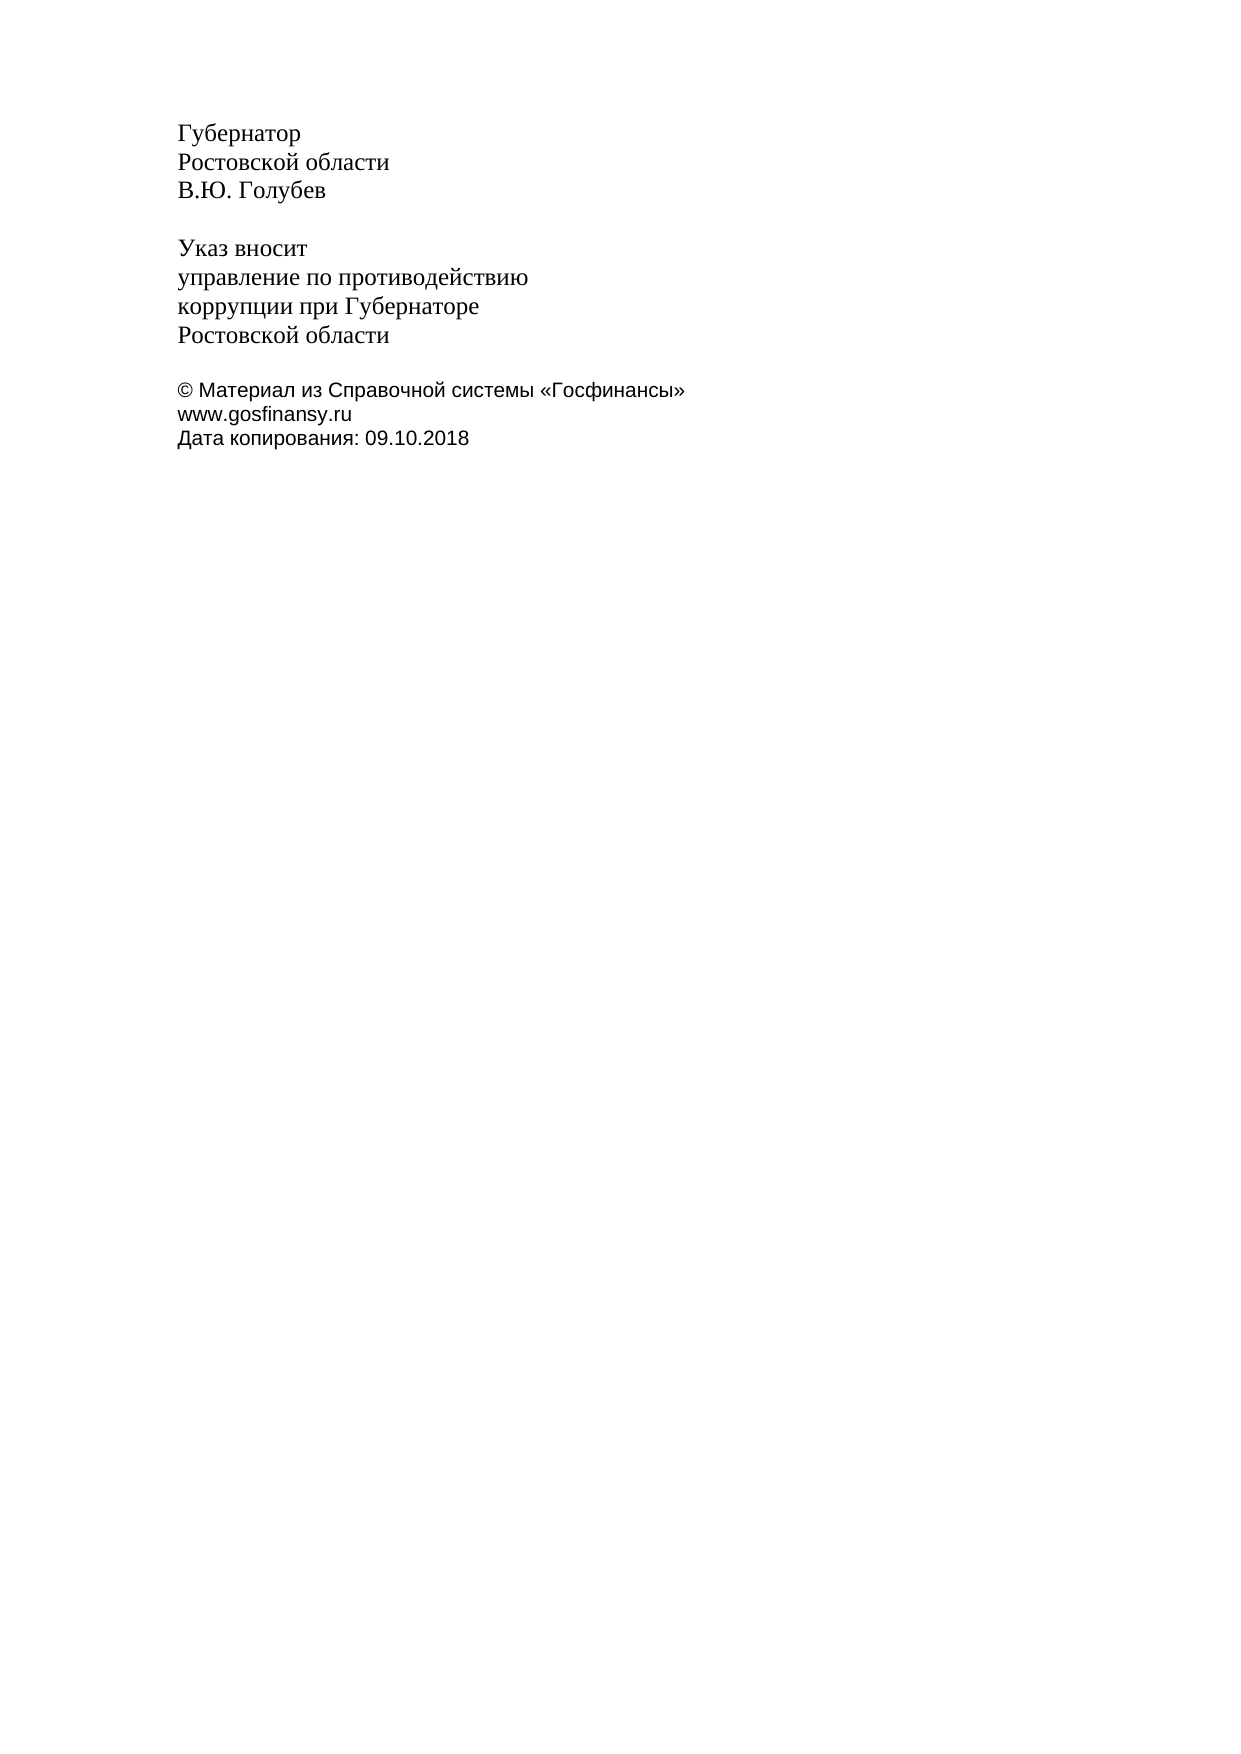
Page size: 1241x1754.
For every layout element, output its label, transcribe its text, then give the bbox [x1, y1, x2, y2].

text Губернатор Ростовской области В.Ю. Голубев [177, 118, 1152, 204]
text © Материал из Справочной системы «Госфинансы» www.gosfinansy.ru Дата копирования: 09.10.2018 [177, 378, 1152, 449]
text Указ вносит управление по противодействию коррупции при Губернаторе Ростовской области [177, 233, 1152, 348]
